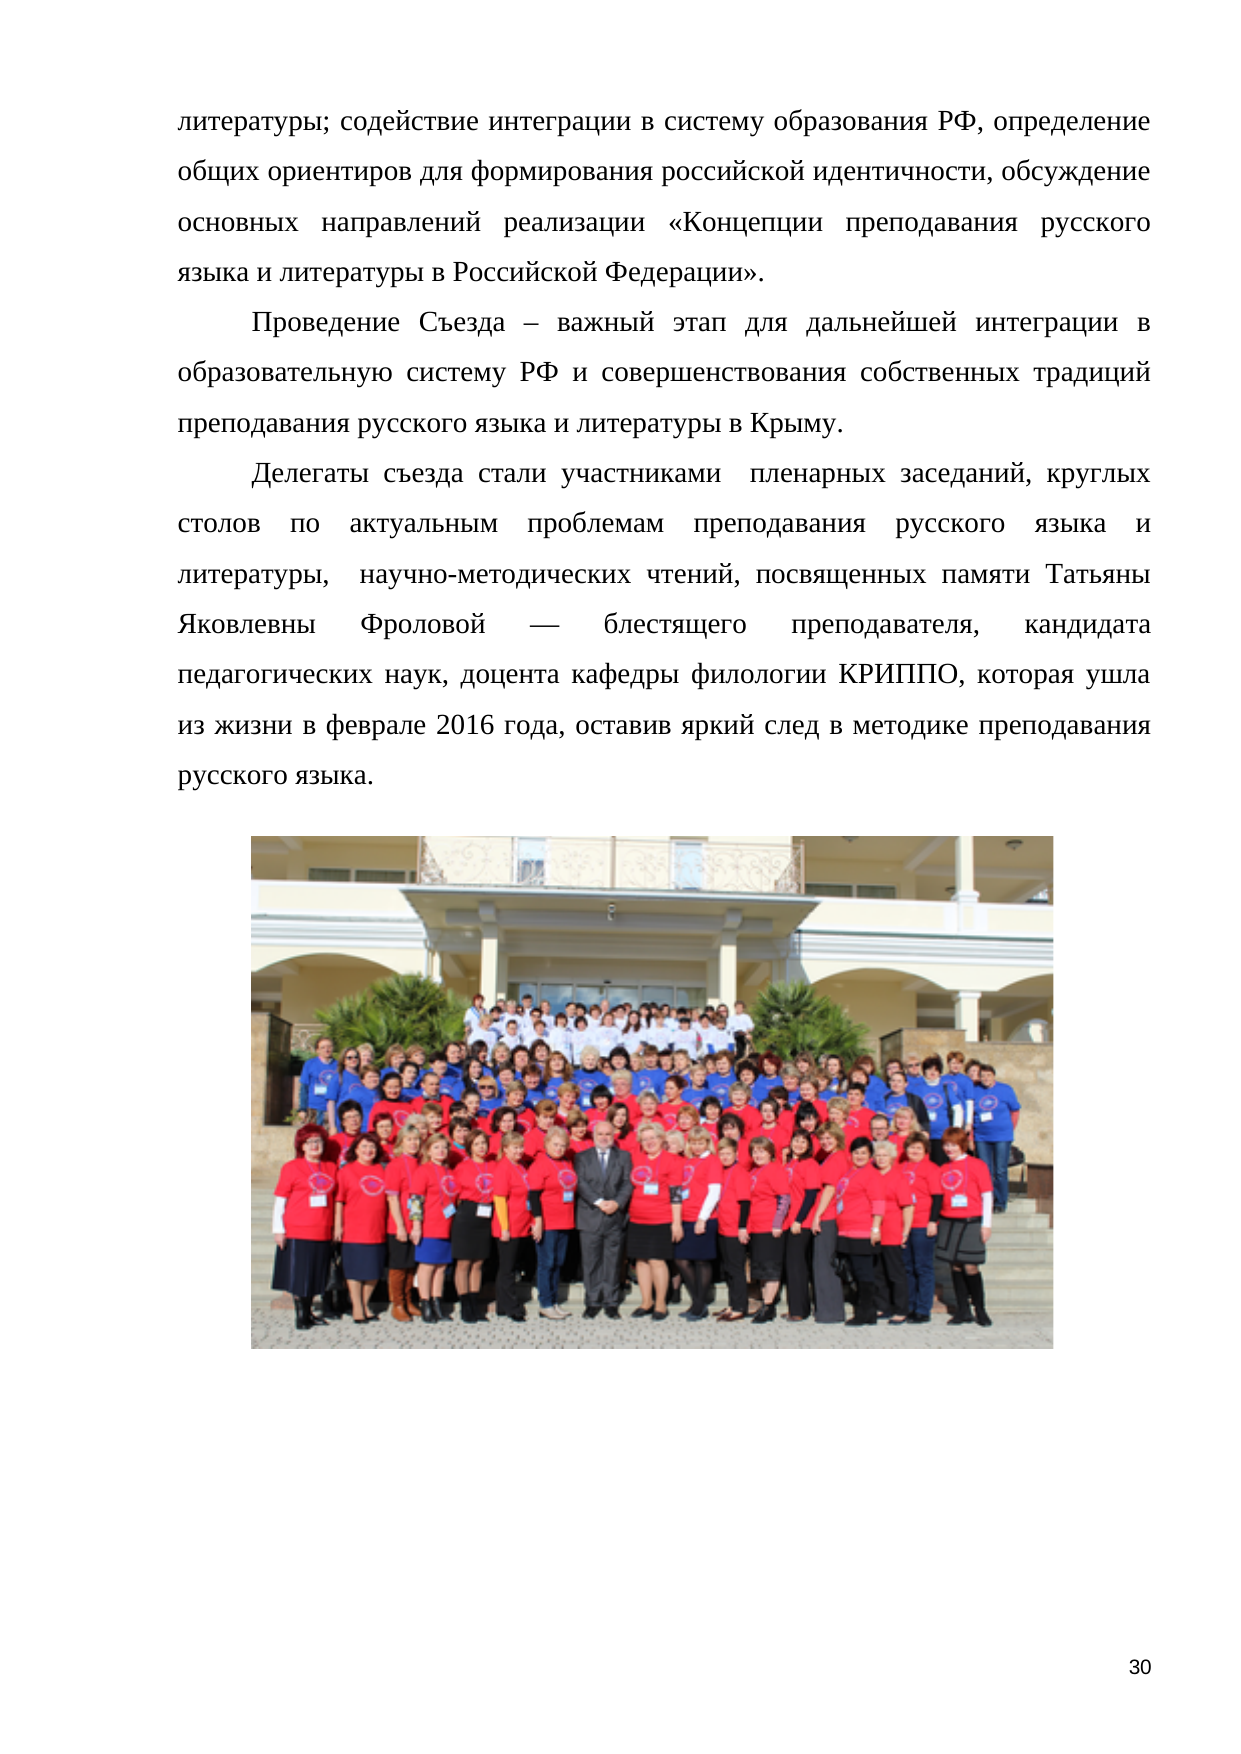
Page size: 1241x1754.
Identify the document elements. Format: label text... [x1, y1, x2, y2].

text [177, 103, 1152, 287]
text Проведение Съезда – важный этап для дальнейшей интеграции в образовательную систему РФ и совершенствования собственных традиций преподавания русского языка и литературы в Крыму. [177, 304, 1152, 438]
text Делегаты съезда стали участниками пленарных заседаний, круглых столов по актуальным проблемам преподавания русского языка и литературы, научно-методических чтений, посвященных памяти Татьяны Яковлевны Фроловой — блестящего преподавателя, кандидата педагогических наук, доцента кафедры филологии КРИППО, которая ушла из жизни в феврале 2016 года, оставив яркий след в методике преподавания русского языка. [177, 455, 1152, 791]
picture [251, 836, 1054, 1349]
